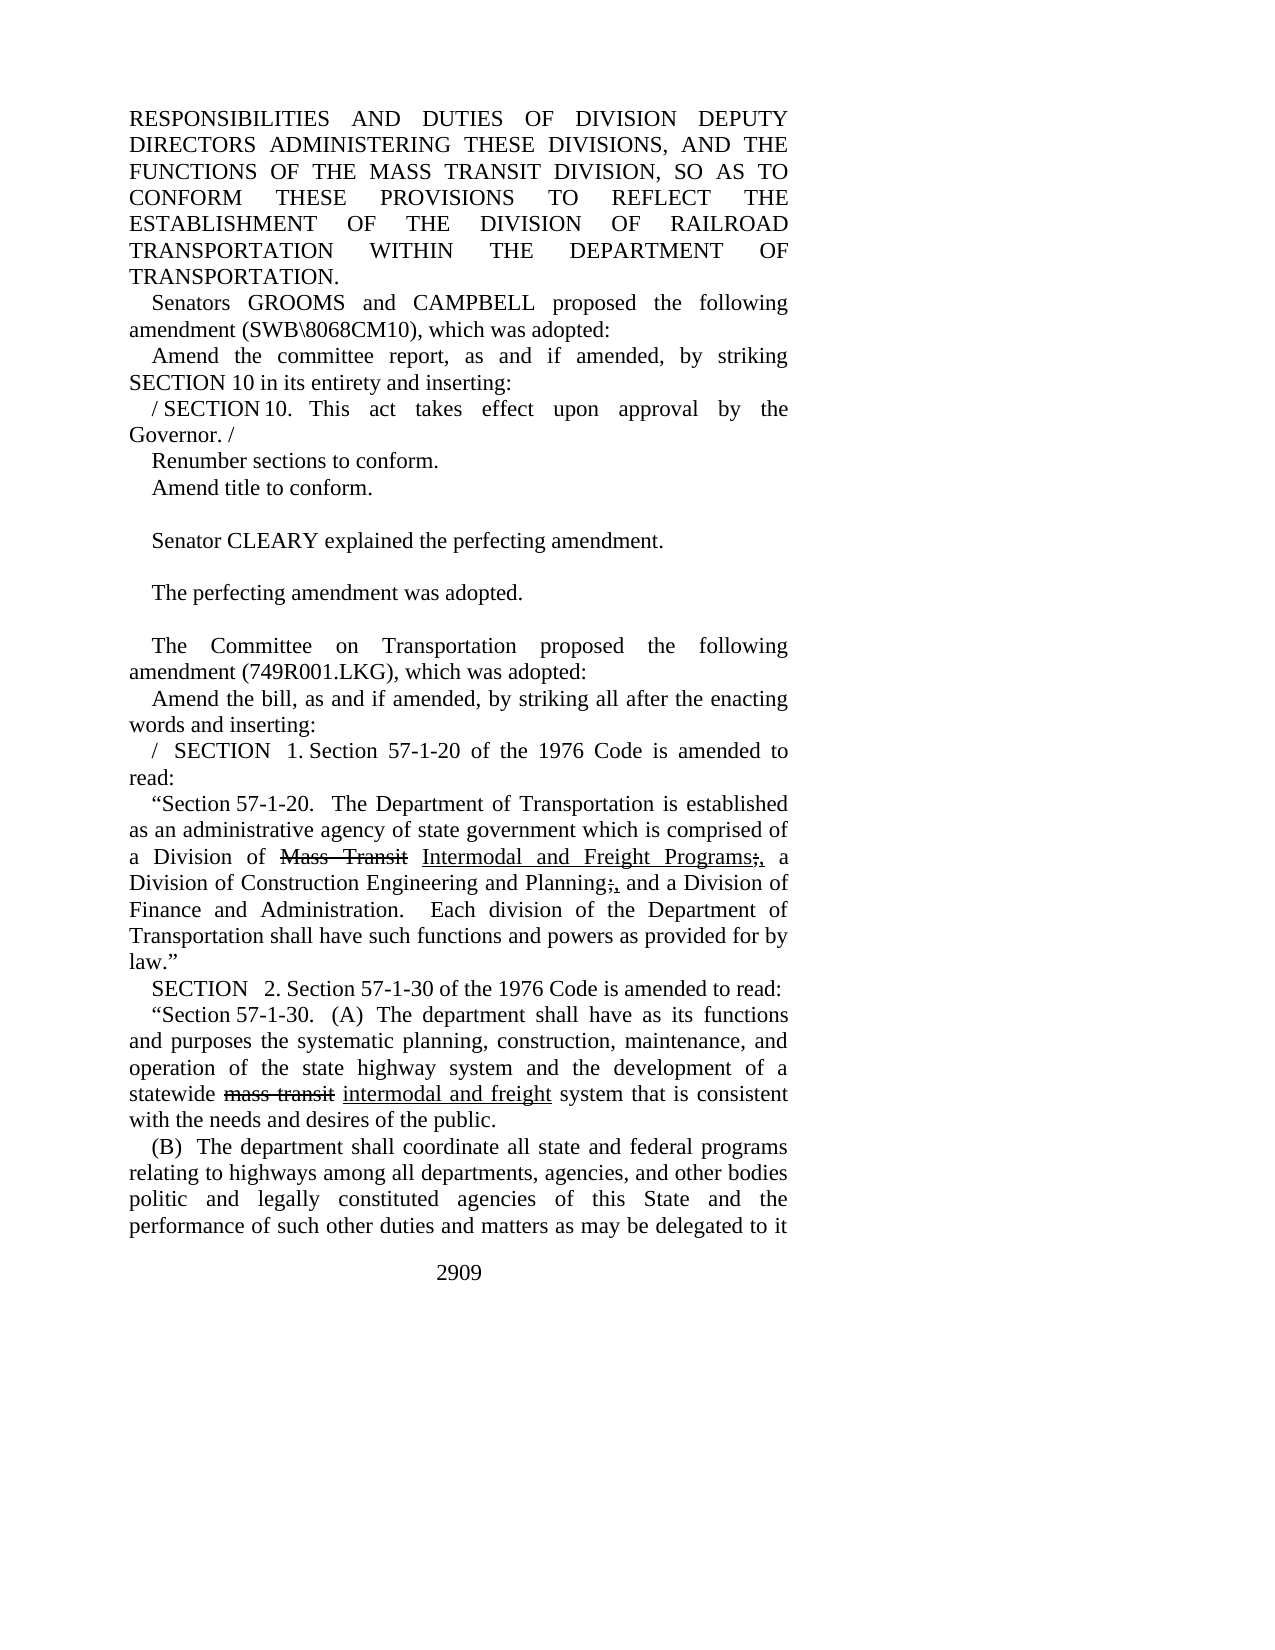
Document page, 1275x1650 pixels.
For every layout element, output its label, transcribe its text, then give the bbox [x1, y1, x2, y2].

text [129, 105, 789, 289]
text The perfecting amendment was adopted. [129, 579, 789, 606]
text SECTION 2. Section 57-1-30 of the 1976 Code is amended to read: [129, 975, 789, 1001]
text The Committee on Transportation proposed the following amendment (749R001.LKG), which was adopted: [129, 632, 789, 685]
text Amend title to conform. [129, 474, 789, 500]
text / SECTION 1. Section 57-1-20 of the 1976 Code is amended to read: [129, 737, 789, 790]
text Renumber sections to conform. [129, 448, 789, 474]
text / SECTION 10. This act takes effect upon approval by the Governor. / [129, 395, 789, 448]
text Senator CLEARY explained the perfecting amendment. [129, 527, 789, 553]
text Amend the bill, as and if amended, by striking all after the enacting words and inserting: [129, 685, 789, 737]
text Amend the committee report, as and if amended, by striking SECTION 10 in its entirety and inserting: [129, 342, 789, 395]
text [129, 1133, 789, 1238]
text Senators GROOMS and CAMPBELL proposed the following amendment (SWB\8068CM10), which was adopted: [129, 289, 789, 342]
text “Section 57-1-30. (A) The department shall have as its functions and purposes the systematic planning, construction, maintenance, and operation of the state highway system and the development of a statewide mass transit intermodal and freight system that is consistent with the needs and desires of the public. [129, 1001, 789, 1133]
text “Section 57-1-20. The Department of Transportation is established as an administrative agency of state government which is comprised of a Division of Mass Transit Intermodal and Freight Programs;, a Division of Construction Engineering and Planning;, and a Division of Finance and Administration. Each division of the Department of Transportation shall have such functions and powers as provided for by law.” [129, 790, 789, 975]
